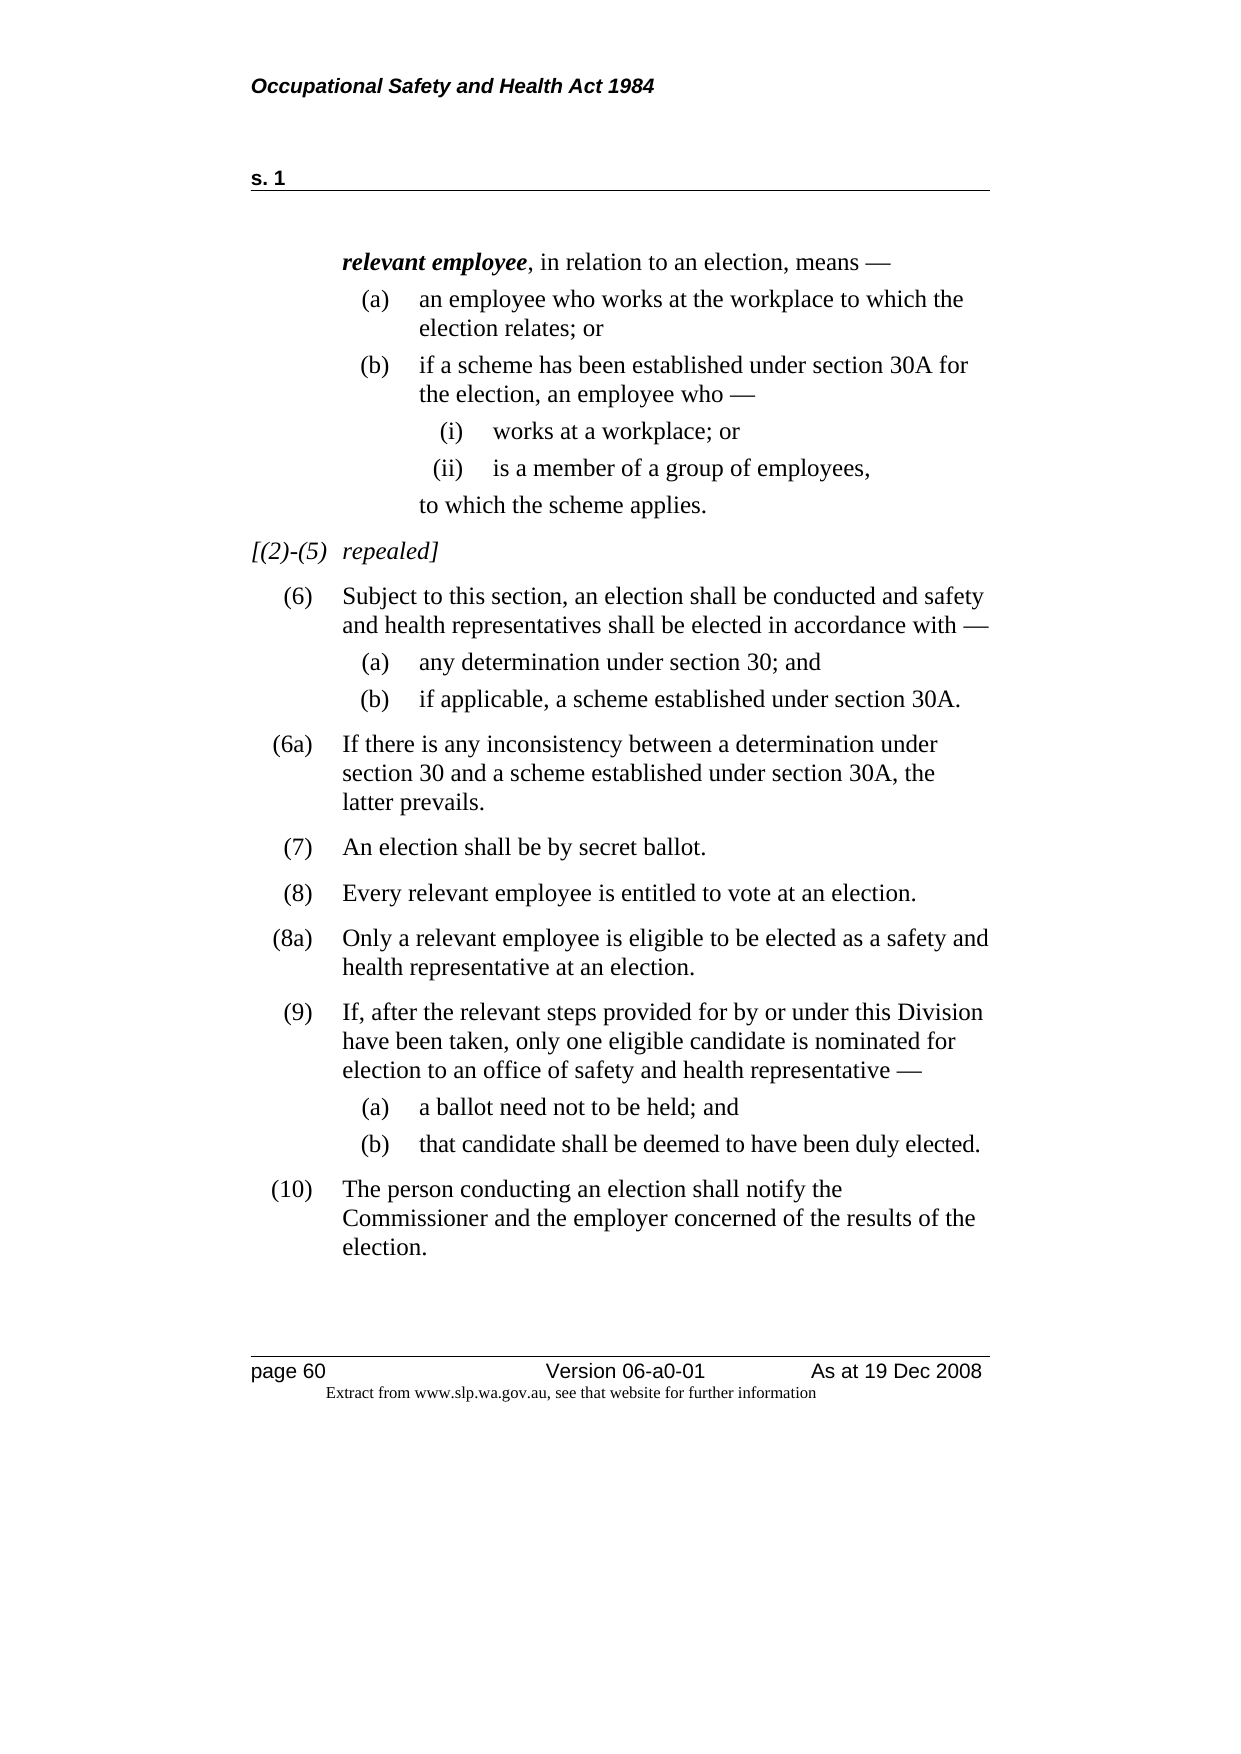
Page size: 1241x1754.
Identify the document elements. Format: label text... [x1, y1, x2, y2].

text (b) if applicable, a scheme established under section 30A. [251, 684, 990, 713]
text (ii) is a member of a group of employees, [251, 453, 990, 482]
text (i) works at a workplace; or [251, 416, 990, 445]
text (6) Subject to this section, an election shall be conducted and safety and health representatives shall be elected in accordance with — [251, 581, 990, 639]
text (8a) Only a relevant employee is eligible to be elected as a safety and health representative at an election. [251, 923, 990, 981]
text (a) any determination under section 30; and [251, 647, 990, 676]
text to which the scheme applies. [251, 490, 990, 519]
text (a) an employee who works at the workplace to which the election relates; or [251, 284, 990, 342]
text (9) If, after the relevant steps provided for by or under this Division have been taken, only one eligible candidate is nominated for election to an office of safety and health representative — [251, 997, 990, 1084]
text (7) An election shall be by secret ballot. [251, 832, 990, 861]
text (10) The person conducting an election shall notify the Commissioner and the employer concerned of the results of the election. [251, 1174, 990, 1261]
text [(2)-(5) repealed] [251, 536, 990, 564]
text (a) a ballot need not to be held; and [251, 1092, 990, 1121]
text (8) Every relevant employee is entitled to vote at an election. [251, 878, 990, 907]
text (b) if a scheme has been established under section 30A for the election, an employee who — [251, 350, 990, 408]
text (b) that candidate shall be deemed to have been duly elected. [251, 1129, 990, 1158]
text (6a) If there is any inconsistency between a determination under section 30 and a scheme established under section 30A, the latter prevails. [251, 729, 990, 816]
text relevant employee, in relation to an election, means — [251, 247, 990, 276]
